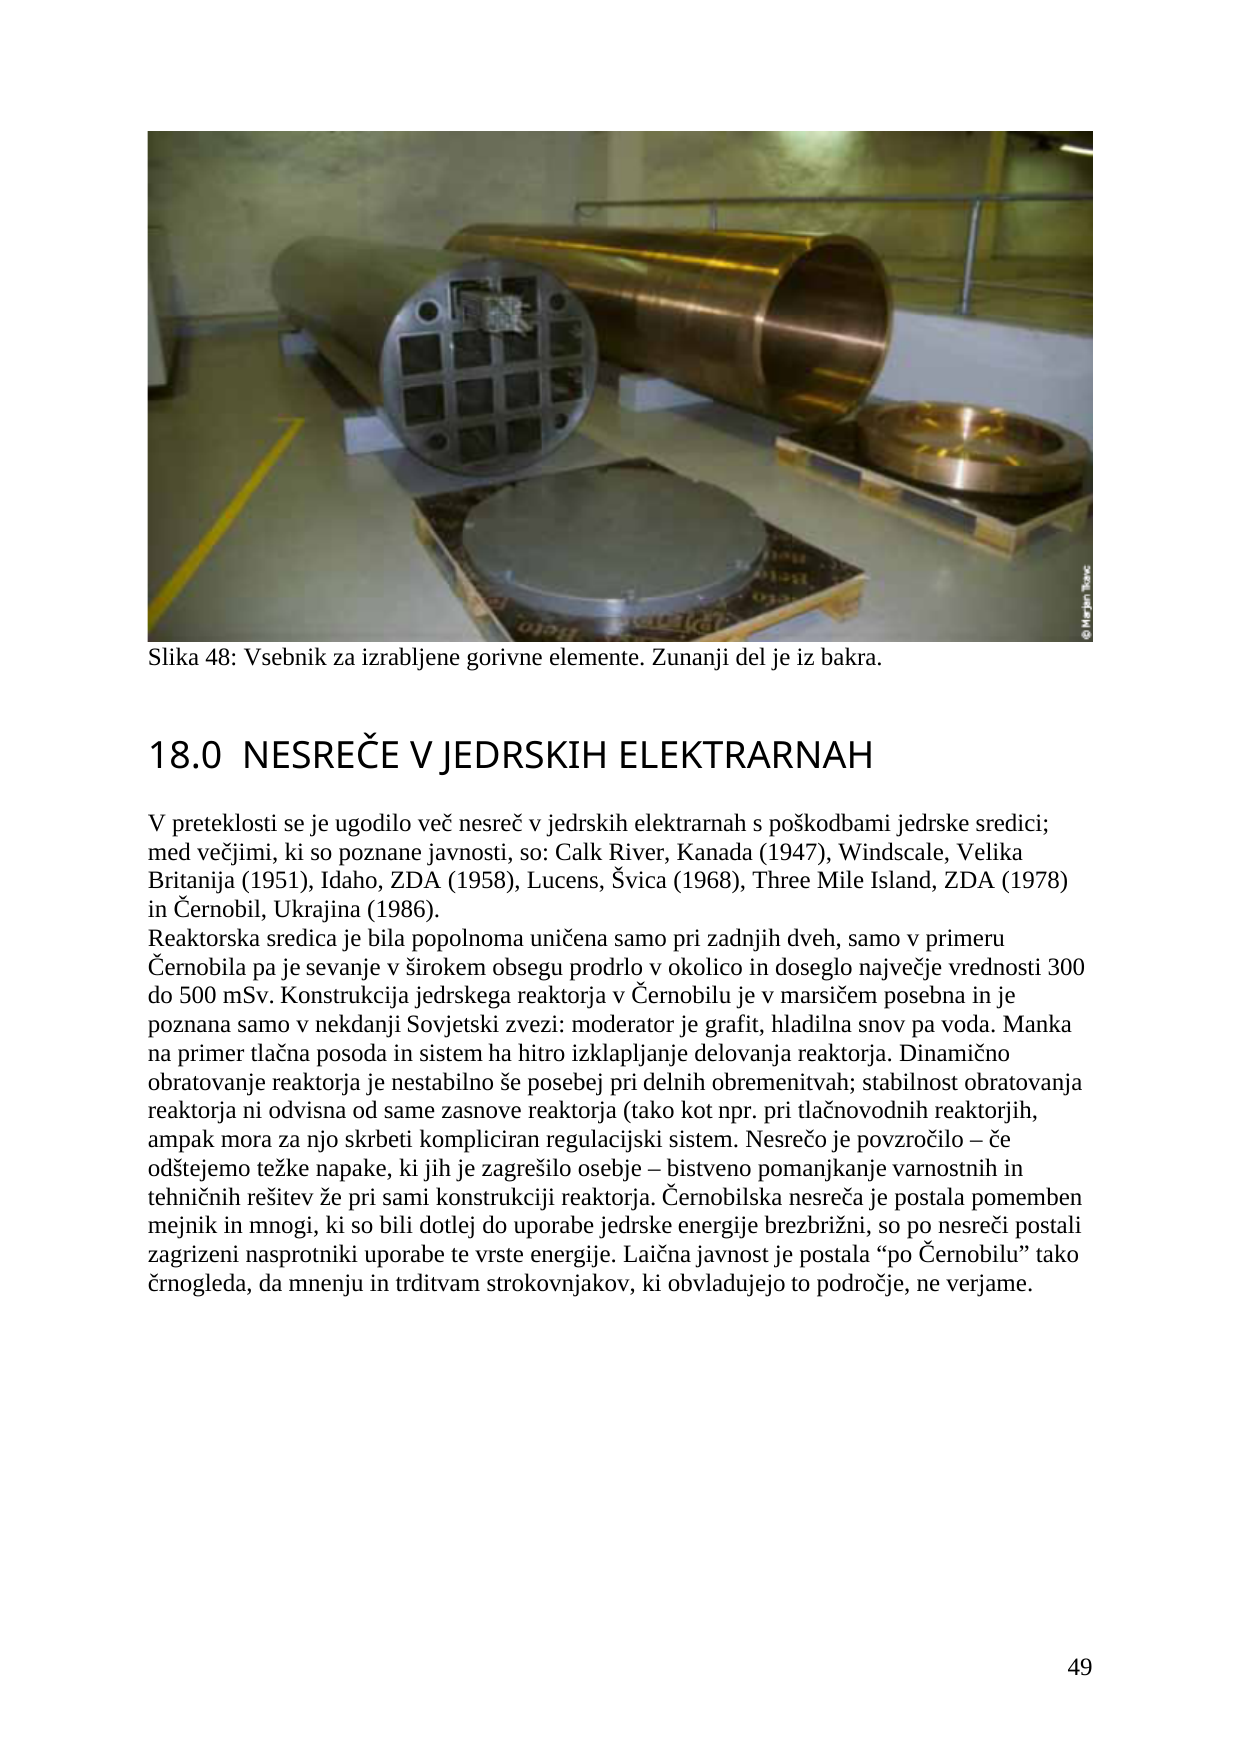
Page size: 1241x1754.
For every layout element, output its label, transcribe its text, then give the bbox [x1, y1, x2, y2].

text V preteklosti se je ugodilo več nesreč v jedrskih elektrarnah s poškodbami jedrske sredici; med večjimi, ki so poznane javnosti, so: Calk River, Kanada (1947), Windscale, Velika Britanija (1951), Idaho, ZDA (1958), Lucens, Švica (1968), Three Mile Island, ZDA (1978) in Černobil, Ukrajina (1986). [148, 808, 1093, 923]
text Reaktorska sredica je bila popolnoma uničena samo pri zadnjih dveh, samo v primeru Černobila pa je sevanje v širokem obsegu prodrlo v okolico in doseglo največje vrednosti 300 do 500 mSv. Konstrukcija jedrskega reaktorja v Černobilu je v marsičem posebna in je poznana samo v nekdanji Sovjetski zvezi: moderator je grafit, hladilna snov pa voda. Manka na primer tlačna posoda in sistem ha hitro izklapljanje delovanja reaktorja. Dinamično obratovanje reaktorja je nestabilno še posebej pri delnih obremenitvah; stabilnost obratovanja reaktorja ni odvisna od same zasnove reaktorja (tako kot npr. pri tlačnovodnih reaktorjih, ampak mora za njo skrbeti kompliciran regulacijski sistem. Nesrečo je povzročilo – če odštejemo težke napake, ki jih je zagrešilo osebje – bistveno pomanjkanje varnostnih in tehničnih rešitev že pri sami konstrukciji reaktorja. Černobilska nesreča je postala pomemben mejnik in mnogi, ki so bili dotlej do uporabe jedrske energije brezbrižni, so po nesreči postali zagrizeni nasprotniki uporabe te vrste energije. Laična javnost je postala “po Černobilu” tako črnogleda, da mnenju in trditvam strokovnjakov, ki obvladujejo to področje, ne verjame. [148, 923, 1093, 1297]
text Slika 48: Vsebnik za izrabljene gorivne elemente. Zunanji del je iz bakra. [148, 642, 1093, 671]
text 18.0 NESREČE V JEDRSKIH ELEKTRARNAH [148, 728, 1093, 779]
